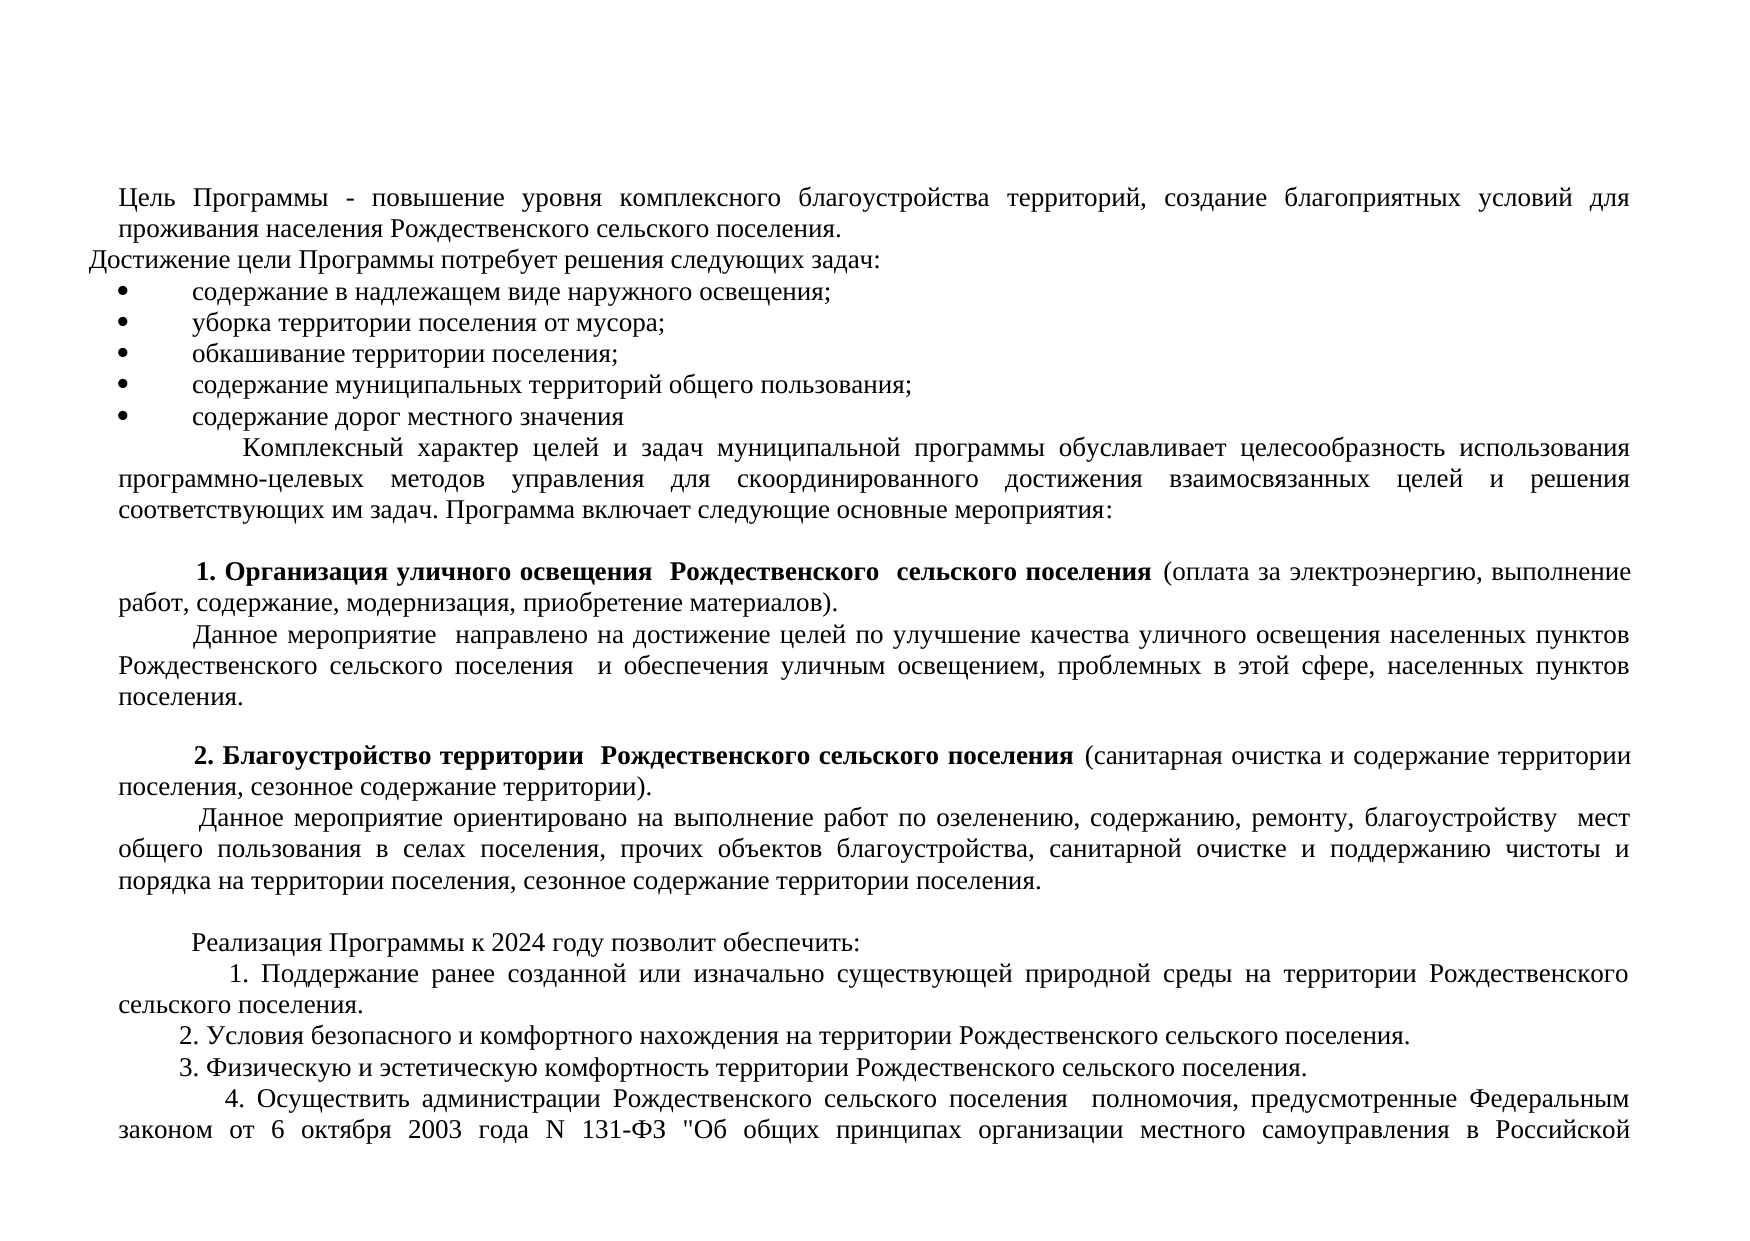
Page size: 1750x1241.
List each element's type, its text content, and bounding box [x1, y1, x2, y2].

list содержание дорог местного значения [118, 399, 1632, 431]
list содержание в надлежащем виде наружного освещения; [118, 274, 1632, 306]
text Комплексный характер целей и задач муниципальной программы обуславливает целесообразность использования программно-целевых методов управления для скоординированного достижения взаимосвязанных целей и решения соответствующих им задач. Программа включает следующие основные мероприятия: [118, 431, 1632, 524]
text 3. Физическую и эстетическую комфортность территории Рождественского сельского поселения. [118, 1051, 1632, 1082]
list содержание муниципальных территорий общего пользования; [118, 368, 1632, 399]
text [118, 1082, 1632, 1144]
text Данное мероприятие ориентировано на выполнение работ по озеленению, содержанию, ремонту, благоустройству мест общего пользования в селах поселения, прочих объектов благоустройства, санитарной очистке и поддержанию чистоты и порядка на территории поселения, сезонное содержание территории поселения. [118, 801, 1632, 895]
text Реализация Программы к 2024 году позволит обеспечить: [118, 926, 1632, 957]
text Достижение цели Программы потребует решения следующих задач: [88, 243, 1632, 274]
text 1. Организация уличного освещения Рождественского сельского поселения (оплата за электроэнергию, выполнение работ, содержание, модернизация, приобретение материалов). [118, 555, 1632, 618]
list уборка территории поселения от мусора; [118, 306, 1632, 337]
list обкашивание территории поселения; [118, 337, 1632, 368]
text 1. Поддержание ранее созданной или изначально существующей природной среды на территории Рождественского сельского поселения. [118, 957, 1632, 1019]
text Данное мероприятие направлено на достижение целей по улучшение качества уличного освещения населенных пунктов Рождественского сельского поселения и обеспечения уличным освещением, проблемных в этой сфере, населенных пунктов поселения. [118, 618, 1632, 711]
text Цель Программы - повышение уровня комплексного благоустройства территорий, создание благоприятных условий для проживания населения Рождественского сельского поселения. [118, 181, 1632, 243]
text 2. Благоустройство территории Рождественского сельского поселения (санитарная очистка и содержание территории поселения, сезонное содержание территории). [118, 739, 1632, 801]
text 2. Условия безопасного и комфортного нахождения на территории Рождественского сельского поселения. [118, 1019, 1632, 1051]
